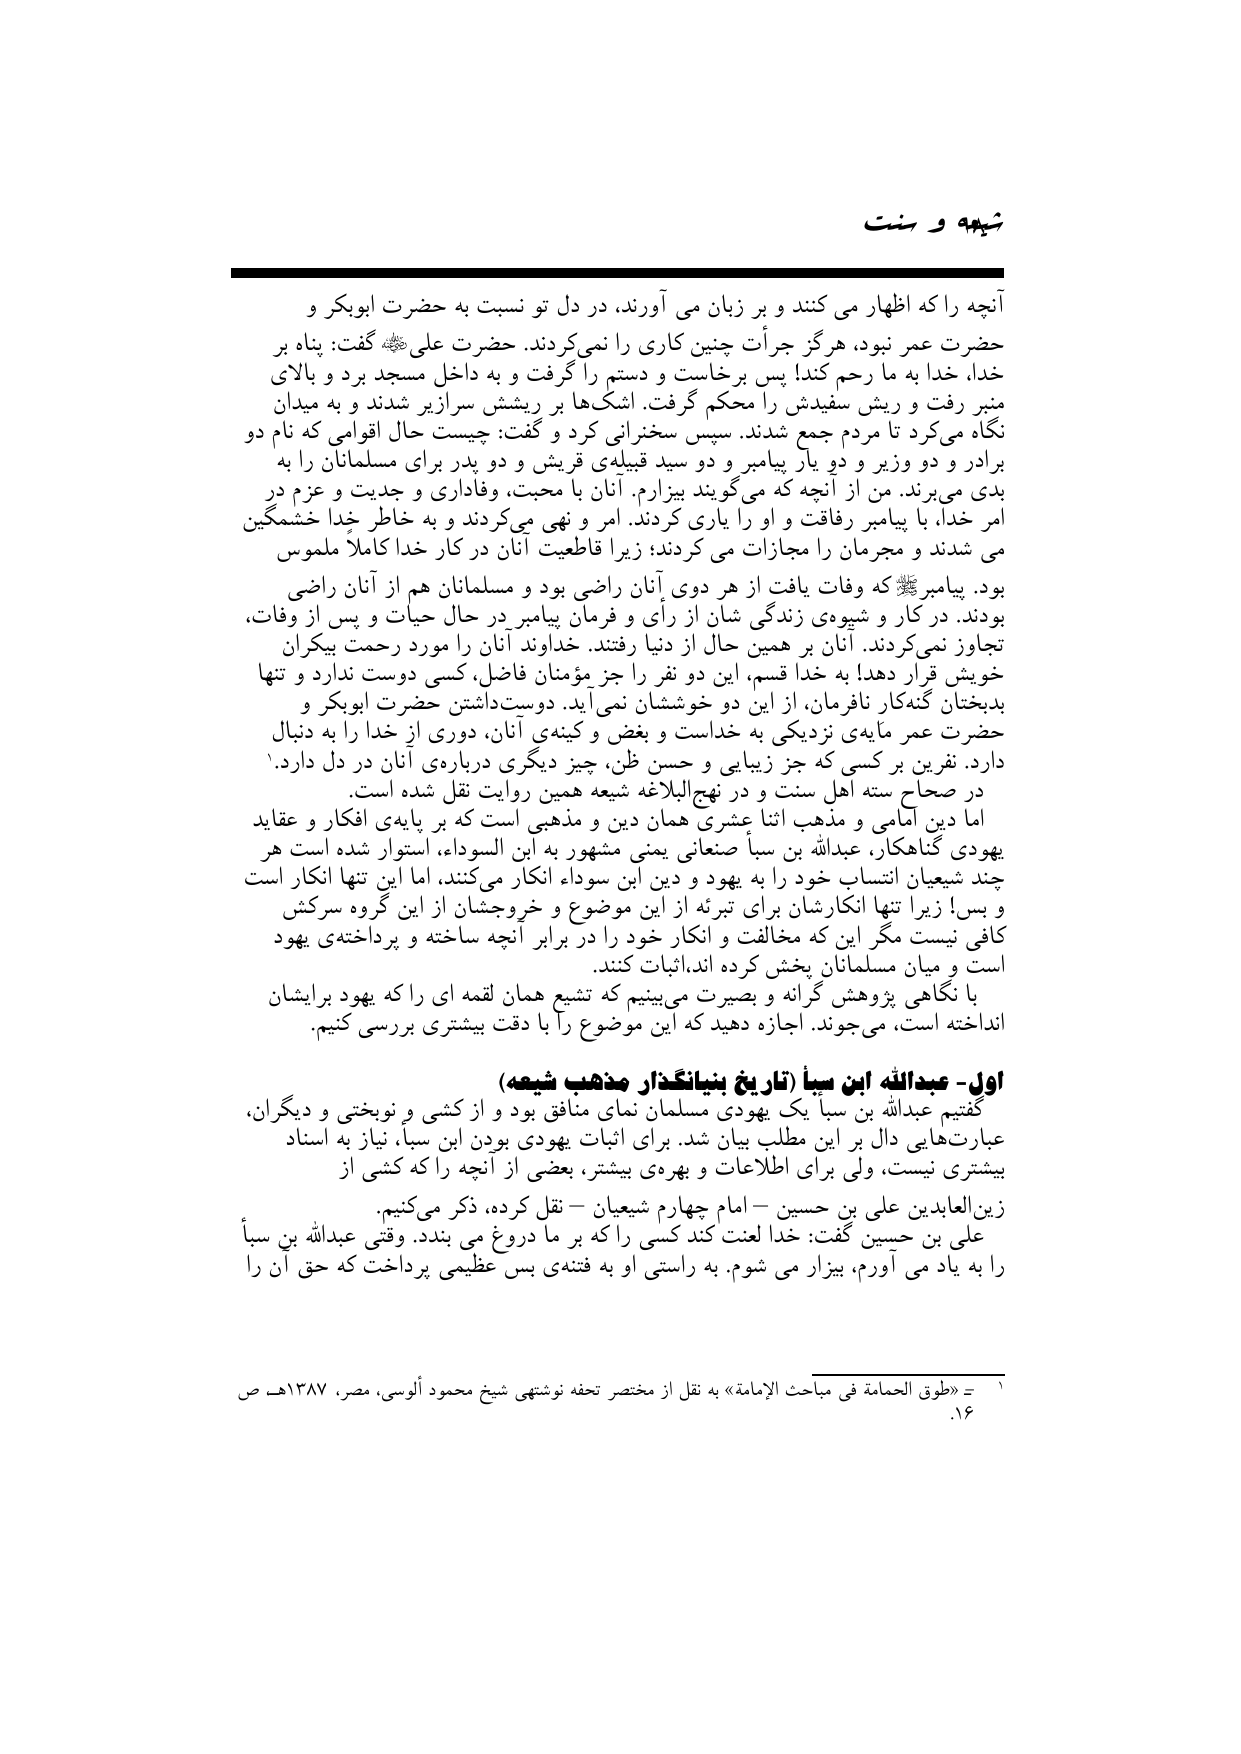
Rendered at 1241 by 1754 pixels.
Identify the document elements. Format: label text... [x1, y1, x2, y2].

text گفتیم عبدالله بن سبأ یک یهودی مسلمان نمای منافق بود و از کشی و نوبختی و دیگران، عبارت‌هایی دال بر این مطلب بیان شد. برای اثبات یهودی ‌بودن ابن سبأ، نیاز به اسناد بیشتری نیست، ولی برای اطلاعات و بهره‌ی بیشتر، بعضی از آنچه را که کشی از زین‌العابدین علی بن حسین – امام چهارم شیعیان – نقل کرده، ذکر می‌کنیم. [236, 1099, 1004, 1226]
text اما دین امامی و مذهب اثنا عشری همان دین و مذهبی است که بر پایه‌ی افکار و عقاید یهودی گناهکار، عبدالله بن سبأ صنعانی یمنی مشهور به ابن السوداء، استوار شده است هر چند شیعیان انتساب خود را به یهود و دین ابن سوداء انکار می‌کنند، اما این تنها انکار است و بس! زیرا تنها انکار‌شان برای تبرئه از این موضوع و خروجشان از این گروه سرکش کافی نیست مگر این که مخالفت و انکار خود را در برابر آنچه ساخته و پرداخته‌ی یهود است و میان مسلمانان پخش کرده اند،اثبات کنند. [236, 809, 1004, 984]
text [236, 295, 1004, 780]
text با نگاهی پژوهش گرانه و بصیرت می‌بینیم که تشیع همان لقمه ای را که یهود برایشان انداخته است، می‌جوند. اجازه دهید که این موضوع را با دقت بیشتری بررسی کنیم. [236, 984, 1004, 1043]
text در صحاح سته اهل سنت و در نهج‌البلاغه شیعه همین روایت نقل شده است. [236, 780, 1004, 809]
subtitle اول- عبدالله ابن سبأ (تاریخ بنیانگذار مذهب شیعه) [236, 1072, 1004, 1099]
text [236, 1226, 1004, 1284]
